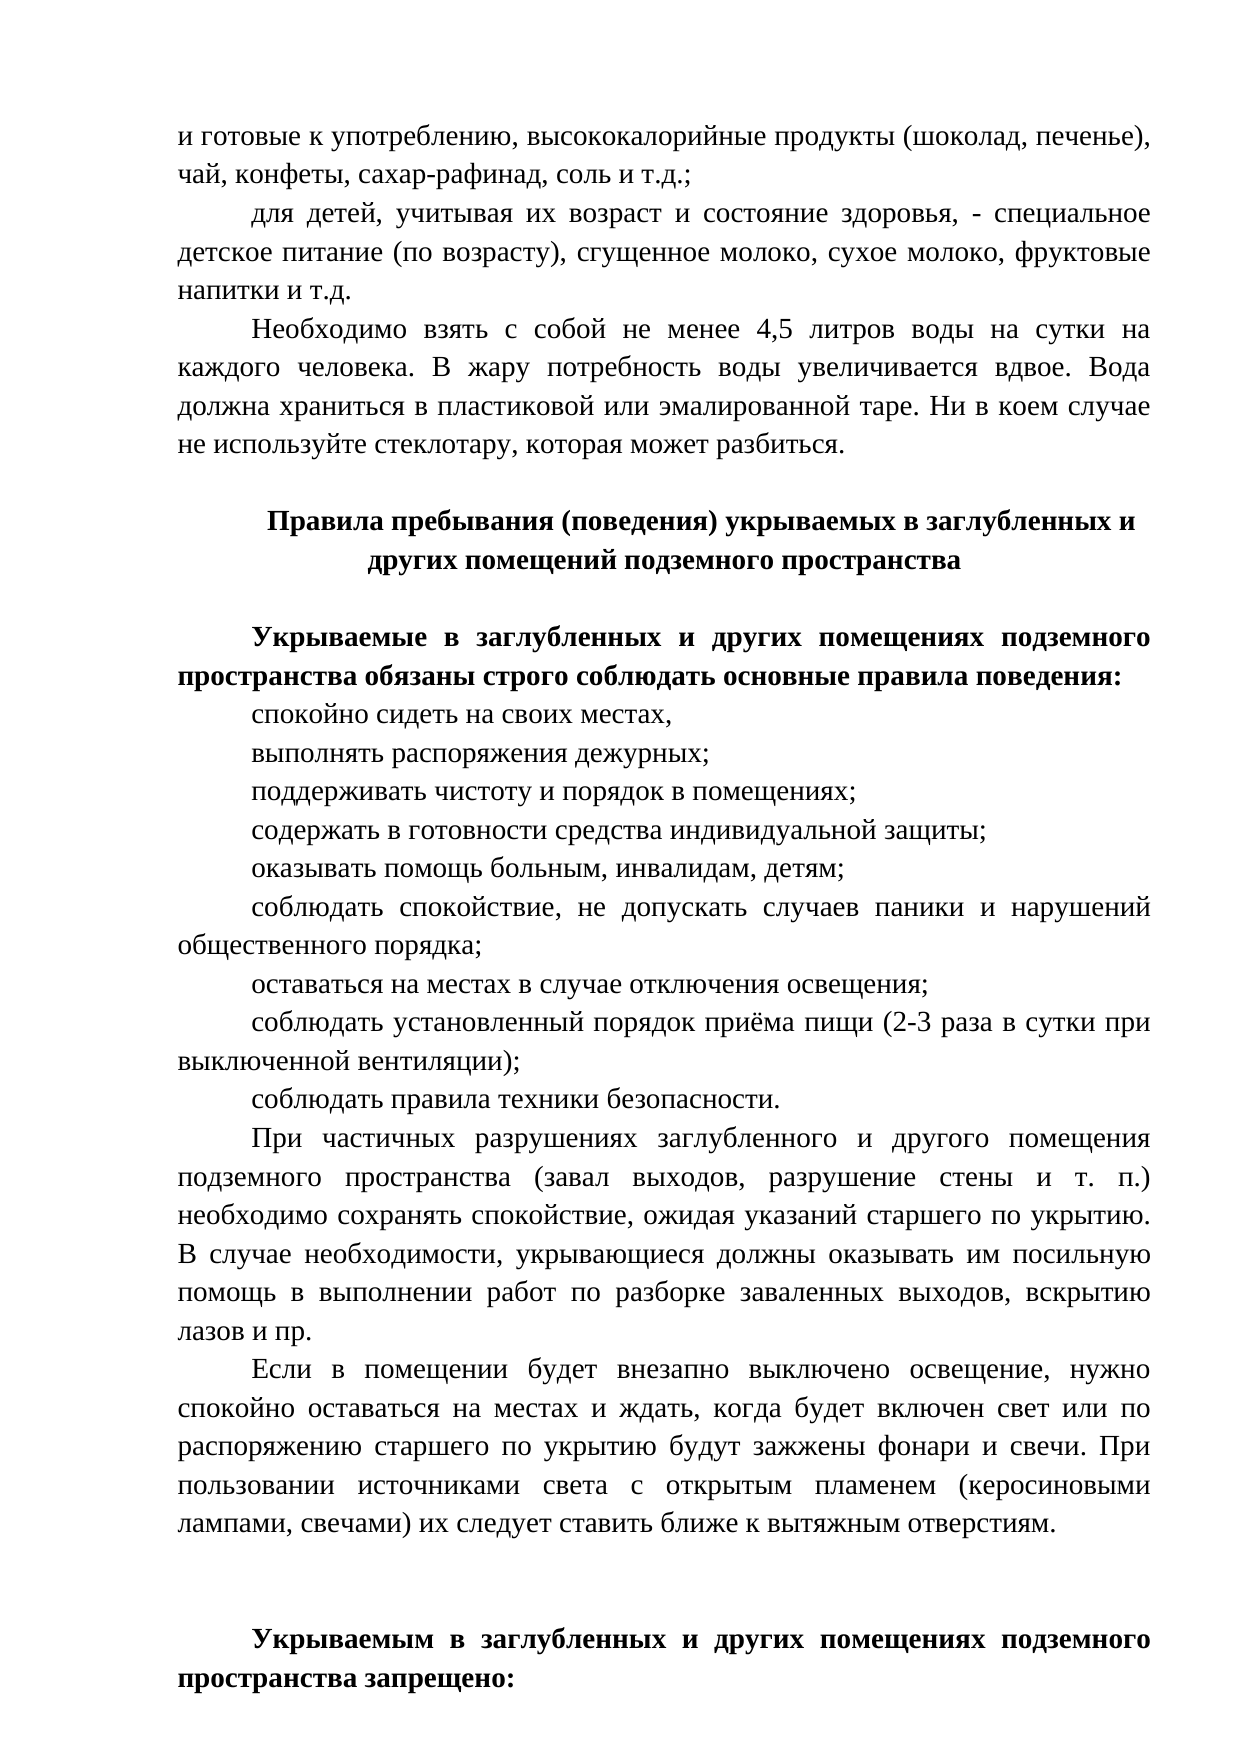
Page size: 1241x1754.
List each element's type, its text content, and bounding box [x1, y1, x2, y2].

text соблюдать установленный порядок приёма пищи (2-3 раза в сутки при выключенной вентиляции); [177, 1004, 1152, 1077]
text Укрываемым в заглубленных и других помещениях подземного пространства запрещено: [177, 1621, 1152, 1693]
text Укрываемые в заглубленных и других помещениях подземного пространства обязаны строго соблюдать основные правила поведения: [177, 619, 1152, 691]
text для детей, учитывая их возраст и состояние здоровья, - специальное детское питание (по возрасту), сгущенное молоко, сухое молоко, фруктовые напитки и т.д. [177, 195, 1152, 306]
text При частичных разрушениях заглубленного и другого помещения подземного пространства (завал выходов, разрушение стены и т. п.) необходимо сохранять спокойствие, ожидая указаний старшего по укрытию. В случае необходимости, укрывающиеся должны оказывать им посильную помощь в выполнении работ по разборке заваленных выходов, вскрытию лазов и пр. [177, 1120, 1152, 1346]
text оставаться на местах в случае отключения освещения; [177, 966, 1152, 999]
text Правила пребывания (поведения) укрываемых в заглубленных и других помещений подземного пространства [177, 503, 1152, 576]
text оказывать помощь больным, инвалидам, детям; [177, 850, 1152, 884]
text Если в помещении будет внезапно выключено освещение, нужно спокойно оставаться на местах и ждать, когда будет включен свет или по распоряжению старшего по укрытию будут зажжены фонари и свечи. При пользовании источниками света с открытым пламенем (керосиновыми лампами, свечами) их следует ставить ближе к вытяжным отверстиям. [177, 1351, 1152, 1539]
text содержать в готовности средства индивидуальной защиты; [177, 812, 1152, 845]
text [177, 118, 1152, 190]
text Необходимо взять с собой не менее 4,5 литров воды на сутки на каждого человека. В жару потребность воды увеличивается вдвое. Вода должна храниться в пластиковой или эмалированной таре. Ни в коем случае не используйте стеклотару, которая может разбиться. [177, 311, 1152, 460]
text спокойно сидеть на своих местах, [177, 696, 1152, 730]
text выполнять распоряжения дежурных; [177, 735, 1152, 768]
text соблюдать правила техники безопасности. [177, 1082, 1152, 1115]
text соблюдать спокойствие, не допускать случаев паники и нарушений общественного порядка; [177, 889, 1152, 961]
text поддерживать чистоту и порядок в помещениях; [177, 773, 1152, 807]
